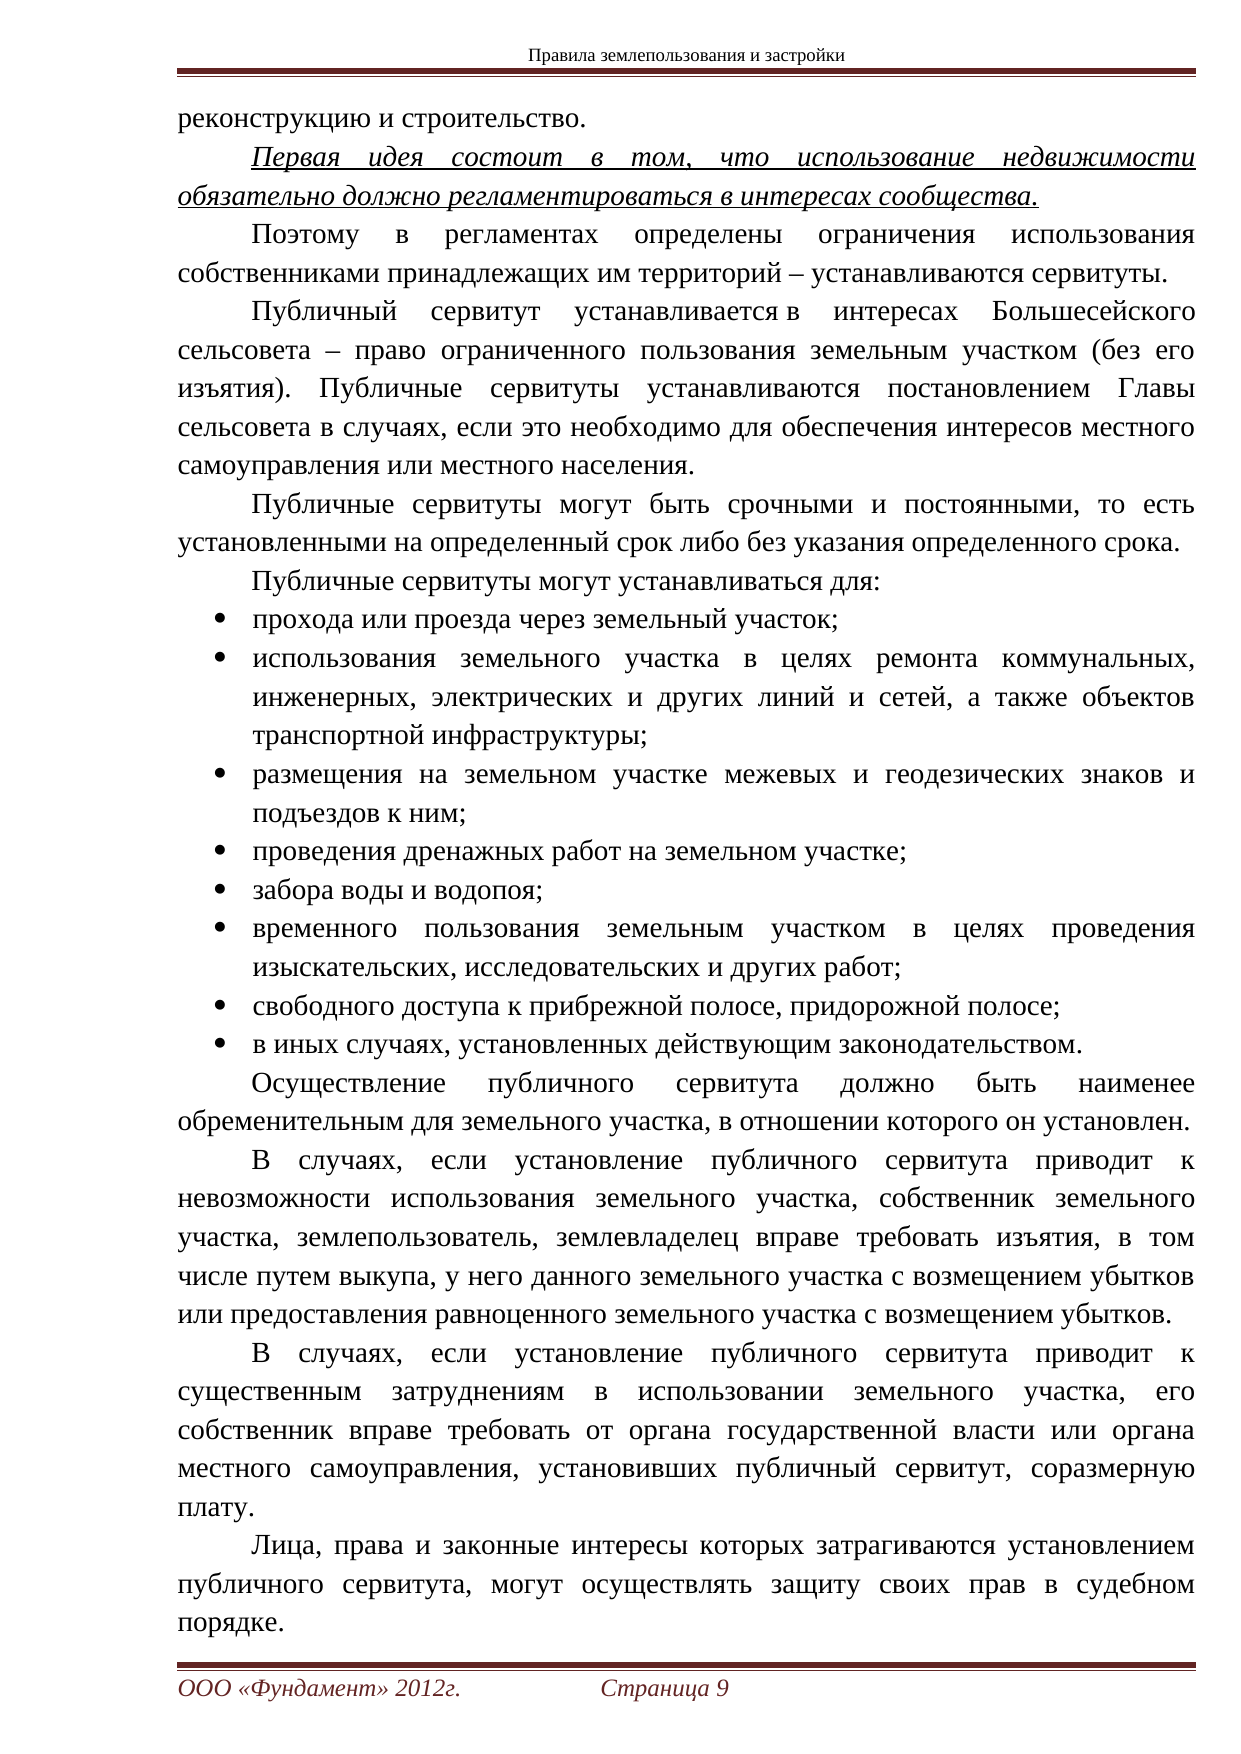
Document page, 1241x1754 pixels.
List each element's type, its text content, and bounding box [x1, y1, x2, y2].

text Первая идея состоит в том, что использование недвижимости обязательно должно регламентироваться в интересах сообщества. [177, 139, 1196, 211]
text Поэтому в регламентах определены ограничения использования собственниками принадлежащих им территорий – устанавливаются сервитуты. [177, 216, 1196, 288]
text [177, 101, 1196, 134]
list свободного доступа к прибрежной полосе, придорожной полосе; [215, 988, 1196, 1021]
text В случаях, если установление публичного сервитута приводит к невозможности использования земельного участка, собственник земельного участка, землепользователь, землевладелец вправе требовать изъятия, в том числе путем выкупа, у него данного земельного участка с возмещением убытков или предоставления равноценного земельного участка с возмещением убытков. [177, 1142, 1196, 1330]
text В случаях, если установление публичного сервитута приводит к существенным затруднениям в использовании земельного участка, его собственник вправе требовать от органа государственной власти или органа местного самоуправления, установивших публичный сервитут, соразмерную плату. [177, 1335, 1196, 1522]
list размещения на земельном участке межевых и геодезических знаков и подъездов к ним; [215, 756, 1196, 828]
list прохода или проезда через земельный участок; [215, 602, 1196, 635]
list в иных случаях, установленных действующим законодательством. [215, 1026, 1196, 1060]
text Публичные сервитуты могут устанавливаться для: [177, 563, 1196, 597]
list использования земельного участка в целях ремонта коммунальных, инженерных, электрических и других линий и сетей, а также объектов транспортной инфраструктуры; [215, 640, 1196, 751]
text Публичный сервитут устанавливается в интересах Большесейского сельсовета – право ограниченного пользования земельным участком (без его изъятия). Публичные сервитуты устанавливаются постановлением Главы сельсовета в случаях, если это необходимо для обеспечения интересов местного самоуправления или местного населения. [177, 293, 1196, 481]
list проведения дренажных работ на земельном участке; [215, 833, 1196, 867]
text Осуществление публичного сервитута должно быть наименее обременительным для земельного участка, в отношении которого он установлен. [177, 1065, 1196, 1137]
list временного пользования земельным участком в целях проведения изыскательских, исследовательских и других работ; [215, 911, 1196, 983]
text Лица, права и законные интересы которых затрагиваются установлением публичного сервитута, могут осуществлять защиту своих прав в судебном порядке. [177, 1527, 1196, 1638]
text Публичные сервитуты могут быть срочными и постоянными, то есть установленными на определенный срок либо без указания определенного срока. [177, 486, 1196, 558]
list забора воды и водопоя; [215, 872, 1196, 906]
